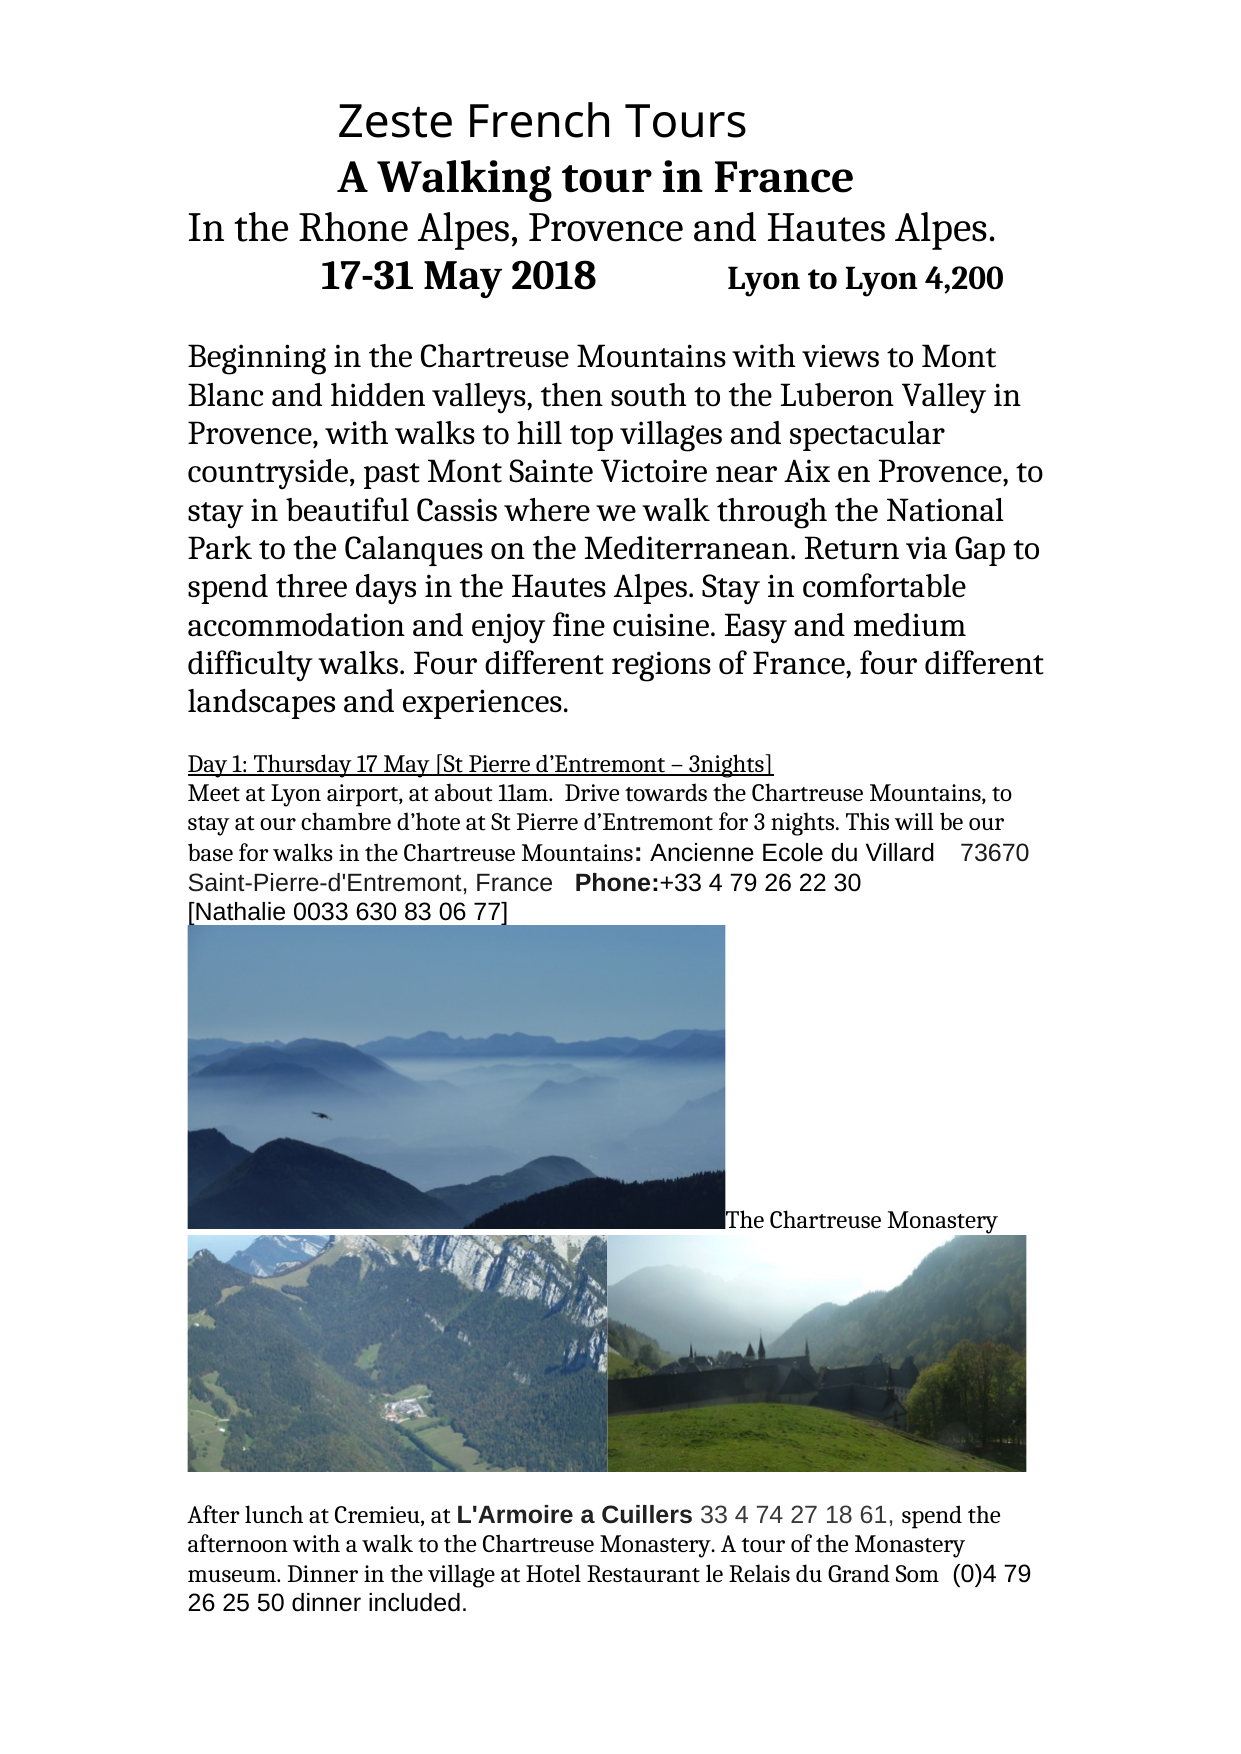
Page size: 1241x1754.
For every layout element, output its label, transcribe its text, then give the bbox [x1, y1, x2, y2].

text After lunch at Cremieu, at L'Armoire a Cuillers 33 4 74 27 18 61, spend the afternoon with a walk to the Chartreuse Monastery. A tour of the Monastery museum. Dinner in the village at Hotel Restaurant le Relais du Grand Som (0)4 79 26 25 50 dinner included. [187, 1500, 1053, 1617]
text Day 1: Thursday 17 May [St Pierre d’Entremont – 3nights] [187, 750, 1053, 779]
text Meet at Lyon airport, at about 11am. Drive towards the Chartreuse Mountains, to stay at our chambre d’hote at St Pierre d’Entremont for 3 nights. This will be our base for walks in the Chartreuse Mountains: Ancienne Ecole du Villard 73670 Saint-Pierre-d'Entremont, France Phone:+33 4 79 26 22 30 [187, 779, 1053, 897]
text In the Rhone Alpes, Provence and Hautes Alpes. [187, 204, 1053, 252]
text A Walking tour in France [187, 151, 1053, 204]
text Beginning in the Chartreuse Mountains with views to Mont Blanc and hidden valleys, then south to the Luberon Valley in Provence, with walks to hill top villages and spectacular countryside, past Mont Sainte Victoire near Aix en Provence, to stay in beautiful Cassis where we walk through the National Park to the Calanques on the Mediterranean. Return via Gap to spend three days in the Hautes Alpes. Stay in comfortable accommodation and enjoy fine cuisine. Easy and medium difficulty walks. Four different regions of France, four different landscapes and experiences. [187, 338, 1053, 721]
text 17-31 May 2018 Lyon to Lyon 4,200 [187, 252, 1053, 299]
text [Nathalie 0033 630 83 06 77] [187, 897, 1053, 925]
picture [187, 925, 726, 1229]
text Zeste French Tours [187, 89, 1053, 151]
picture [187, 1235, 1027, 1472]
